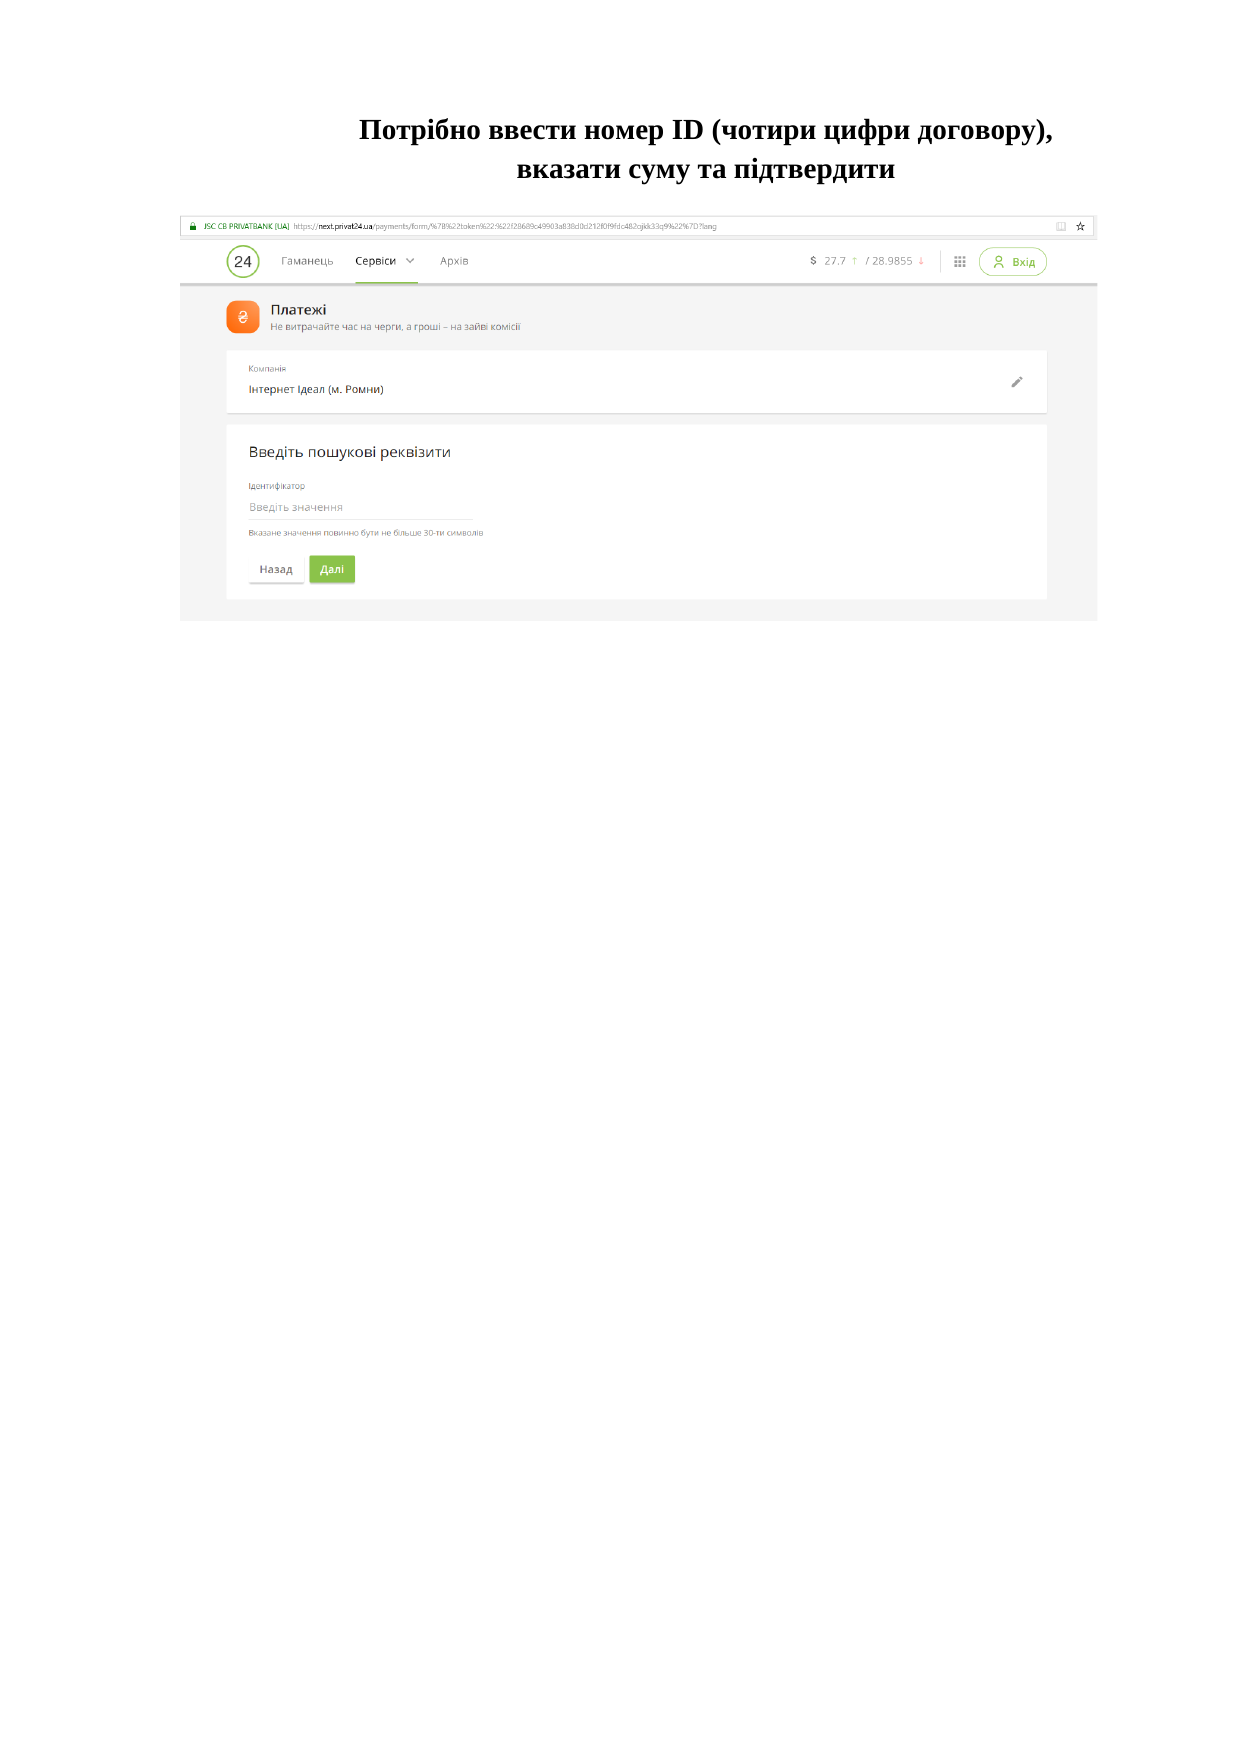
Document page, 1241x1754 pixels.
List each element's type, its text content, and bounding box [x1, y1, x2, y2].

picture [180, 215, 1098, 621]
list вказати суму та підтвердити [231, 151, 1181, 184]
list Потрібно ввести номер ID (чотири цифри договору), [231, 112, 1181, 146]
